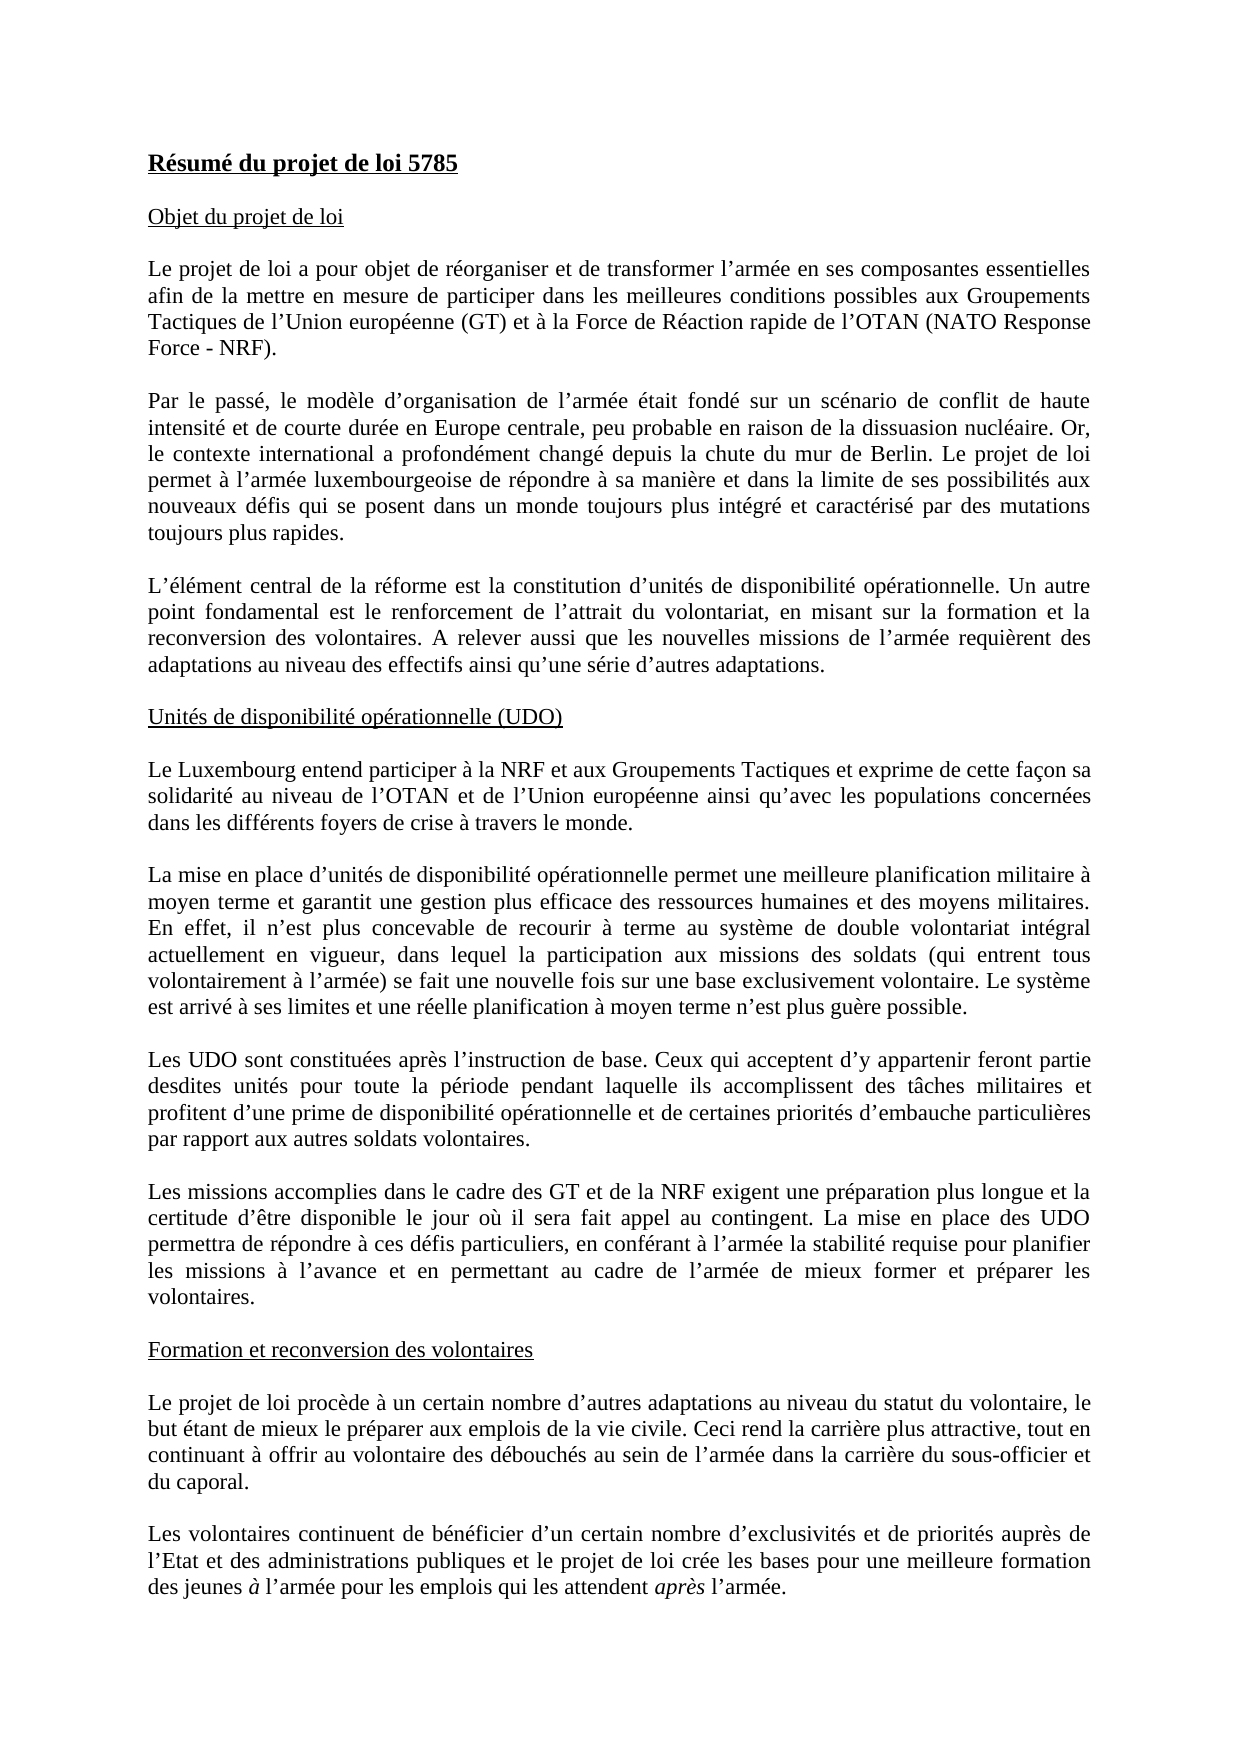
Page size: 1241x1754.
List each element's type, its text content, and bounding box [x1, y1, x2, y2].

text L’élément central de la réforme est la constitution d’unités de disponibilité opérationnelle. Un autre point fondamental est le renforcement de l’attrait du volontariat, en misant sur la formation et la reconversion des volontaires. A relever aussi que les nouvelles missions de l’armée requièrent des adaptations au niveau des effectifs ainsi qu’une série d’autres adaptations. [148, 572, 1093, 677]
text Le projet de loi procède à un certain nombre d’autres adaptations au niveau du statut du volontaire, le but étant de mieux le préparer aux emplois de la vie civile. Ceci rend la carrière plus attractive, tout en continuant à offrir au volontaire des débouchés au sein de l’armée dans la carrière du sous-officier et du caporal. [148, 1389, 1093, 1494]
text Les volontaires continuent de bénéficier d’un certain nombre d’exclusivités et de priorités auprès de l’Etat et des administrations publiques et le projet de loi crée les bases pour une meilleure formation des jeunes à l’armée pour les emplois qui les attendent après l’armée. [148, 1520, 1093, 1599]
text Unités de disponibilité opérationnelle (UDO) [148, 703, 1093, 730]
text Objet du projet de loi [148, 203, 1093, 229]
text Le Luxembourg entend participer à et aux Groupements Tactiques et exprime de cette façon sa solidarité au niveau de l’OTAN et de l’Union européenne ainsi qu’avec les populations concernées dans les différents foyers de crise à travers le monde. [148, 756, 1093, 835]
text Les UDO sont constituées après l’instruction de base. Ceux qui acceptent d’y appartenir feront partie desdites unités pour toute la période pendant laquelle ils accomplissent des tâches militaires et profitent d’une prime de disponibilité opérationnelle et de certaines priorités d’embauche particulières par rapport aux autres soldats volontaires. [148, 1046, 1093, 1151]
text Les missions accomplies dans le cadre des GT et de exigent une préparation plus longue et la certitude d’être disponible le jour où il sera fait appel au contingent. La mise en place des UDO permettra de répondre à ces défis particuliers, en conférant à l’armée la stabilité requise pour planifier les missions à l’avance et en permettant au cadre de l’armée de mieux former et préparer les volontaires. [148, 1178, 1093, 1309]
text Par le passé, le modèle d’organisation de l’armée était fondé sur un scénario de conflit de haute intensité et de courte durée en Europe centrale, peu probable en raison de la dissuasion nucléaire. Or, le contexte international a profondément changé depuis la chute du mur de Berlin. Le projet de loi permet à l’armée luxembourgeoise de répondre à sa manière et dans la limite de ses possibilités aux nouveaux défis qui se posent dans un monde toujours plus intégré et caractérisé par des mutations toujours plus rapides. [148, 387, 1093, 545]
text Le projet de loi a pour objet de réorganiser et de transformer l’armée en ses composantes essentielles afin de la mettre en mesure de participer dans les meilleures conditions possibles aux Groupements Tactiques de l’Union européenne (GT) et à de Réaction rapide de l’OTAN (NATO Response Force - NRF). [148, 255, 1093, 361]
text Résumé du projet de loi 5785 [148, 148, 1093, 176]
text Formation et reconversion des volontaires [148, 1336, 1093, 1362]
text La mise en place d’unités de disponibilité opérationnelle permet une meilleure planification militaire à moyen terme et garantit une gestion plus efficace des ressources humaines et des moyens militaires. En effet, il n’est plus concevable de recourir à terme au système de double volontariat intégral actuellement en vigueur, dans lequel la participation aux missions des soldats (qui entrent tous volontairement à l’armée) se fait une nouvelle fois sur une base exclusivement volontaire. Le système est arrivé à ses limites et une réelle planification à moyen terme n’est plus guère possible. [148, 862, 1093, 1020]
